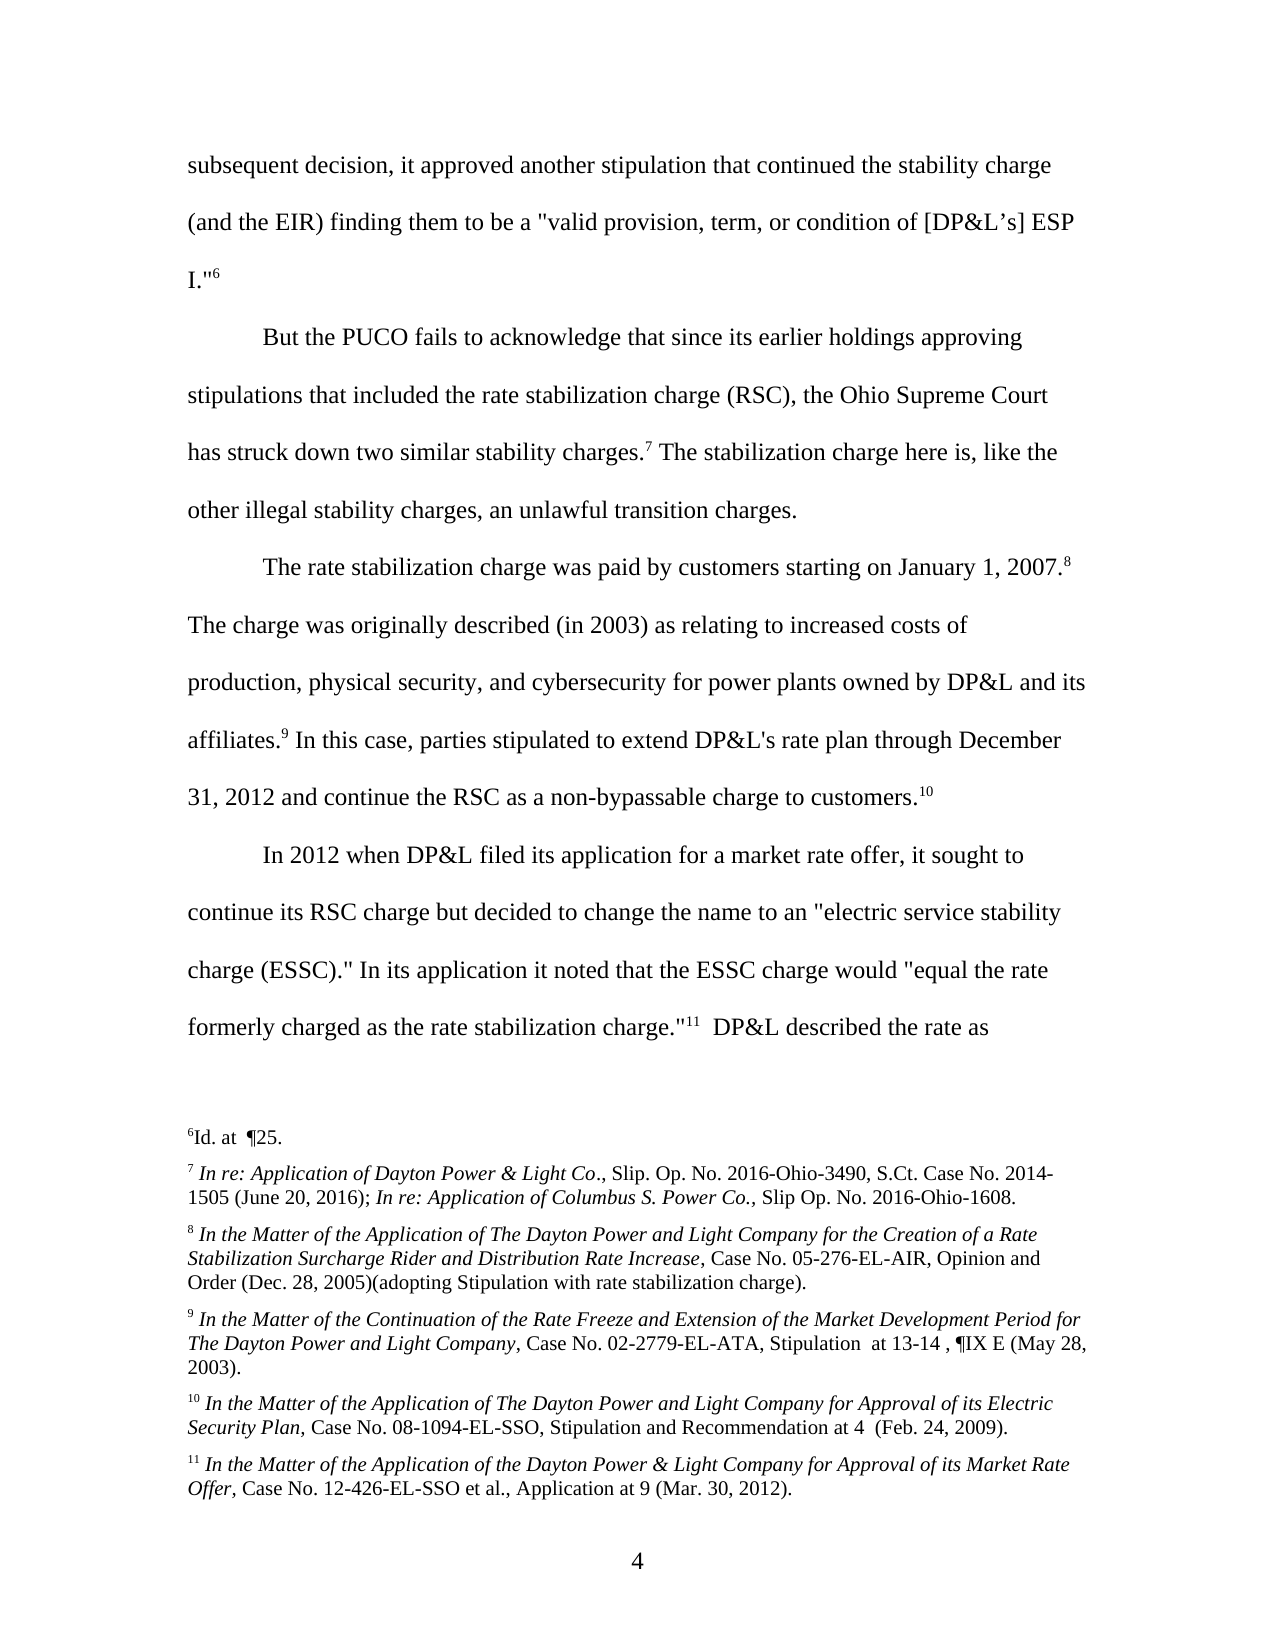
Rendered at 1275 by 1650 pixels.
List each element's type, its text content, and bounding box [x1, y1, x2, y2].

text The rate stabilization charge was paid by customers starting on January 1, 2007. The charge was originally described (in 2003) as relating to increased costs of production, physical security, and cybersecurity for power plants owned by DP&L and its affiliates. In this case, parties stipulated to extend DP&L's rate plan through December 31, 2012 and continue the RSC as a non-bypassable charge to customers. [187, 552, 1087, 811]
text But the PUCO fails to acknowledge that since its earlier holdings approving stipulations that included the rate stabilization charge (RSC), the Ohio Supreme Court has struck down two similar stability charges. The stabilization charge here is, like the other illegal stability charges, an unlawful transition charges. [187, 322, 1087, 524]
text In 2012 when DP&L filed its application for a market rate offer, it sought to continue its RSC charge but decided to change the name to an "electric service stability charge (ESSC)." In its application it noted that the ESSC charge would "equal the rate formerly charged as the rate stabilization charge." DP&L described the rate as compensating the company "for maintaining electric service stability for the Company and its customers." [187, 840, 1087, 1041]
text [187, 150, 1087, 294]
